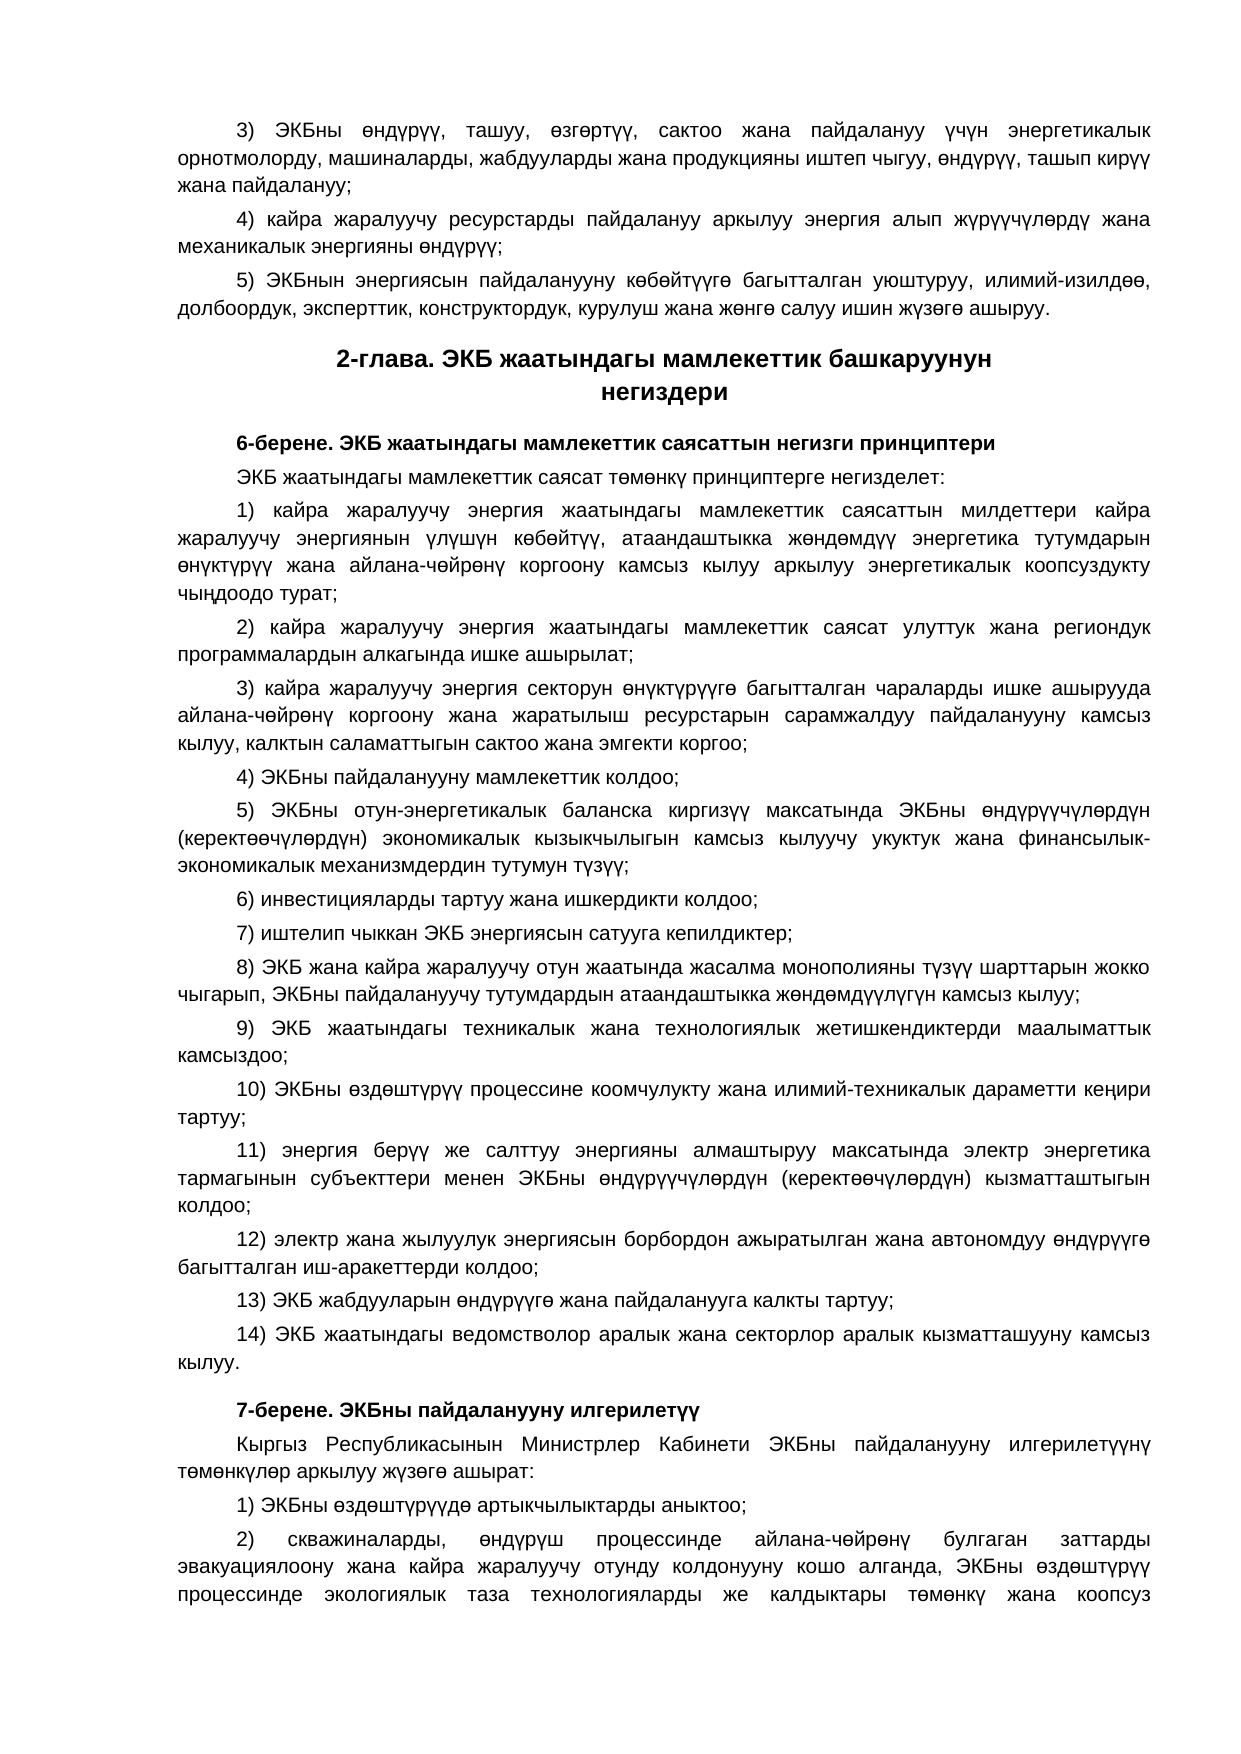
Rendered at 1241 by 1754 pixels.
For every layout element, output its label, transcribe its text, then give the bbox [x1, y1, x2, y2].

text 14) ЭКБ жаатындагы ведомстволор аралык жана секторлор аралык кызматташууну камсыз кылуу. [177, 1322, 1152, 1373]
text 1) кайра жаралуучу энергия жаатындагы мамлекеттик саясаттын милдеттери кайра жаралуучу энергиянын үлүшүн көбөйтүү, атаандаштыкка жөндөмдүү энергетика тутумдарын өнүктүрүү жана айлана-чөйрөнү коргоону камсыз кылуу аркылуу энергетикалык коопсуздукту чыңдоодо турат; [177, 498, 1152, 605]
text 11) энергия берүү же салттуу энергияны алмаштыруу максатында электр энергетика тармагынын субъекттери менен ЭКБны өндүрүүчүлөрдүн (керектөөчүлөрдүн) кызматташтыгын колдоо; [177, 1138, 1152, 1217]
text 6-берене. ЭКБ жаатындагы мамлекеттик саясаттын негизги принциптери [177, 431, 1152, 455]
text 4) кайра жаралуучу ресурстарды пайдалануу аркылуу энергия алып жүрүүчүлөрдү жана механикалык энергияны өндүрүү; [177, 207, 1152, 258]
text 3) кайра жаралуучу энергия секторун өнүктүрүүгө багытталган чараларды ишке ашырууда айлана-чөйрөнү коргоону жана жаратылыш ресурстарын сарамжалдуу пайдаланууну камсыз кылуу, калктын саламаттыгын сактоо жана эмгекти коргоо; [177, 676, 1152, 755]
text 8) ЭКБ жана кайра жаралуучу отун жаатында жасалма монополияны түзүү шарттарын жокко чыгарып, ЭКБны пайдалануучу тутумдардын атаандаштыкка жөндөмдүүлүгүн камсыз кылуу; [177, 954, 1152, 1006]
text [177, 1527, 1152, 1606]
text 9) ЭКБ жаатындагы техникалык жана технологиялык жетишкендиктерди маалыматтык камсыздоо; [177, 1016, 1152, 1067]
text 5) ЭКБны отун-энергетикалык баланска киргизүү максатында ЭКБны өндүрүүчүлөрдүн (керектөөчүлөрдүн) экономикалык кызыкчылыгын камсыз кылуучу укуктук жана финансылык-экономикалык механизмдердин тутумун түзүү; [177, 798, 1152, 877]
text 3) ЭКБны өндүрүү, ташуу, өзгөртүү, сактоо жана пайдалануу үчүн энергетикалык орнотмолорду, машиналарды, жабдууларды жана продукцияны иштеп чыгуу, өндүрүү, ташып кирүү жана пайдалануу; [177, 118, 1152, 197]
text 10) ЭКБны өздөштүрүү процессине коомчулукту жана илимий-техникалык дараметти кеңири тартуу; [177, 1077, 1152, 1128]
text 5) ЭКБнын энергиясын пайдаланууну көбөйтүүгө багытталган уюштуруу, илимий-изилдөө, долбоордук, эксперттик, конструктордук, курулуш жана жөнгө салуу ишин жүзөгө ашыруу. [177, 268, 1152, 319]
text 2) кайра жаралуучу энергия жаатындагы мамлекеттик саясат улуттук жана региондук программалардын алкагында ишке ашырылат; [177, 614, 1152, 666]
text 12) электр жана жылуулук энергиясын борбордон ажыратылган жана автономдуу өндүрүүгө багытталган иш-аракеттерди колдоо; [177, 1227, 1152, 1278]
text 13) ЭКБ жабдууларын өндүрүүгө жана пайдаланууга калкты тартуу; [177, 1288, 1152, 1312]
text Кыргыз Республикасынын Министрлер Кабинети ЭКБны пайдаланууну илгерилетүүнү төмөнкүлөр аркылуу жүзөгө ашырат: [177, 1432, 1152, 1483]
text 7-берене. ЭКБны пайдаланууну илгерилетүү [177, 1398, 1152, 1422]
text 4) ЭКБны пайдаланууну мамлекеттик колдоо; [177, 764, 1152, 788]
text ЭКБ жаатындагы мамлекеттик саясат төмөнкү принциптерге негизделет: [177, 464, 1152, 488]
text 1) ЭКБны өздөштүрүүдө артыкчылыктарды аныктоо; [177, 1493, 1152, 1517]
text 7) иштелип чыккан ЭКБ энергиясын сатууга кепилдиктер; [177, 921, 1152, 945]
text 2-глава. ЭКБ жаатындагы мамлекеттик башкаруунун негиздери [295, 344, 1033, 406]
text 6) инвестицияларды тартуу жана ишкердикти колдоо; [177, 887, 1152, 911]
